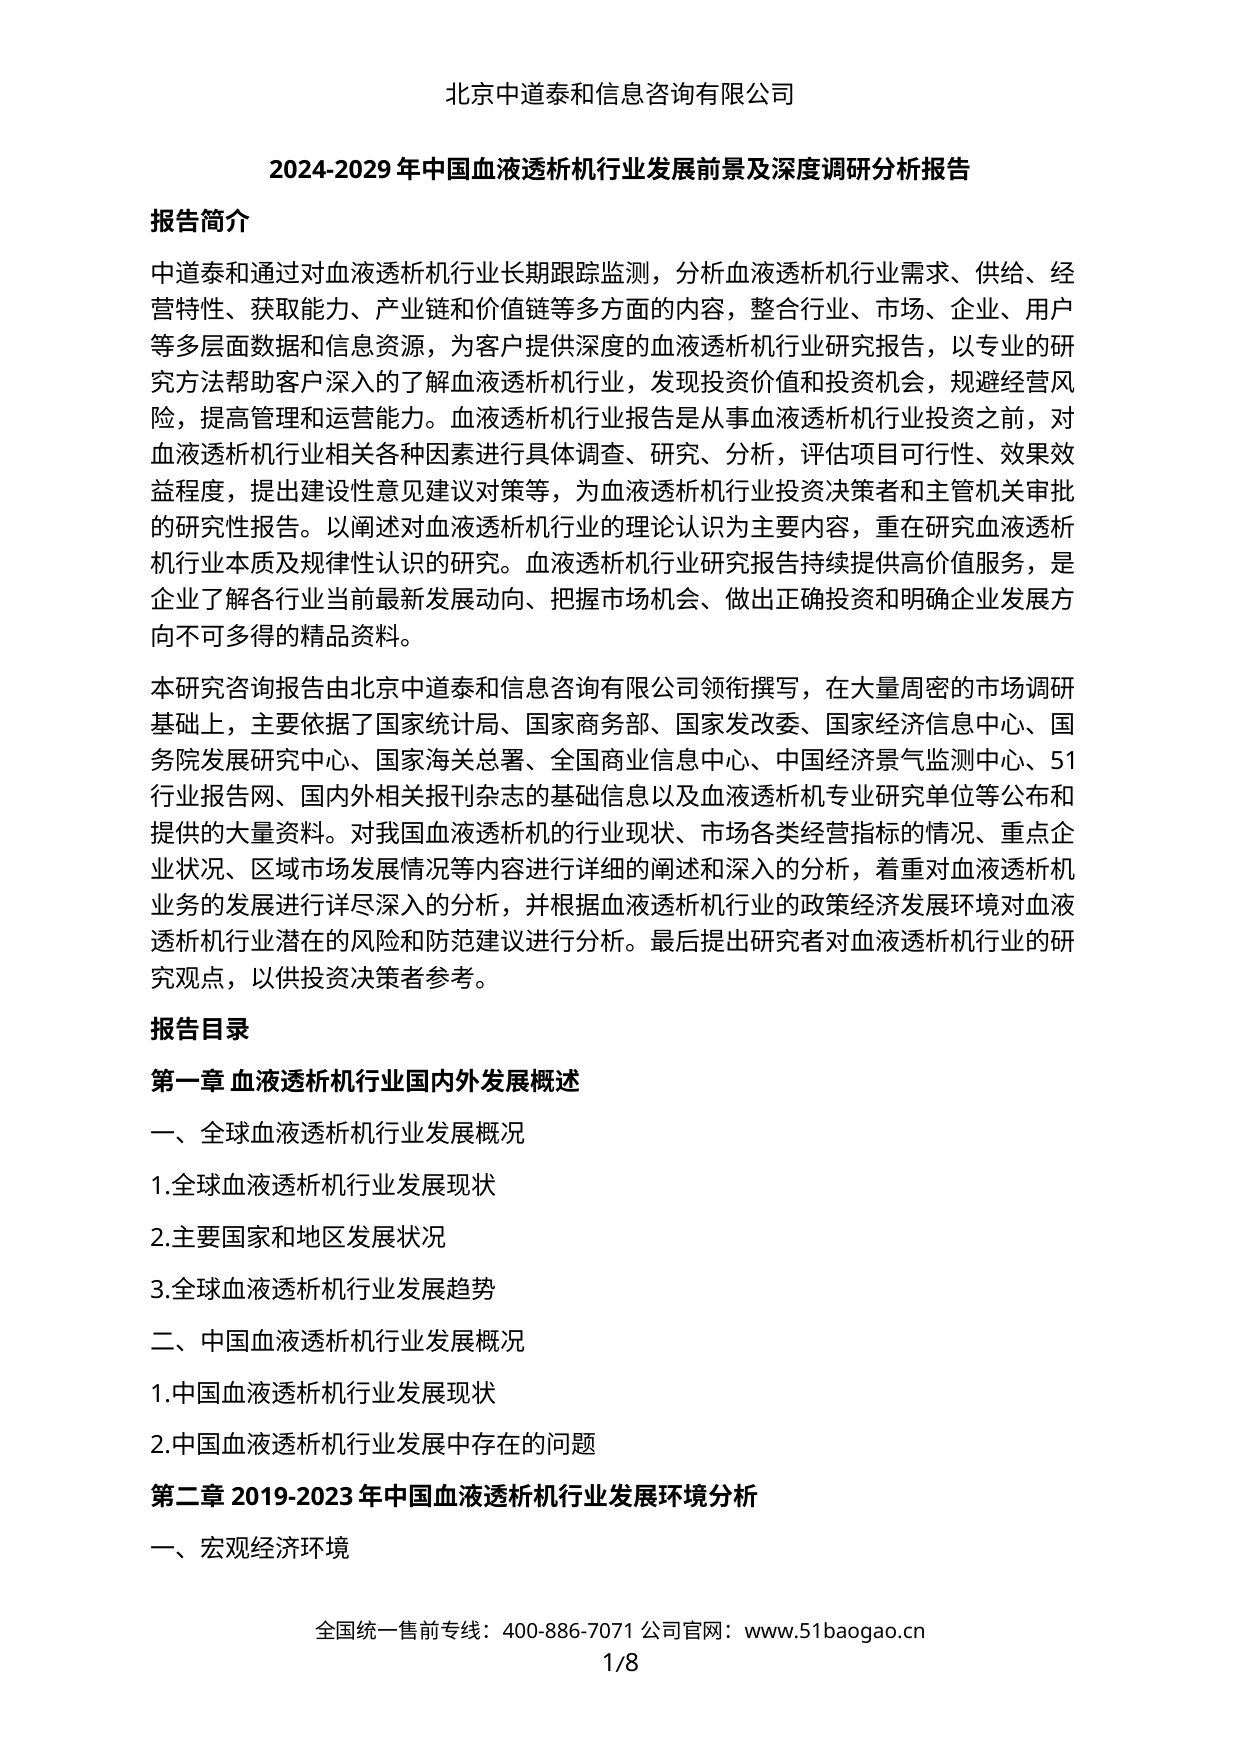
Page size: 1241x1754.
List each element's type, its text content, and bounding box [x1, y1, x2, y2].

text 一、宏观经济环境 [150, 1529, 1090, 1565]
text 3.全球血液透析机行业发展趋势 [150, 1269, 1090, 1306]
text 报告目录 [150, 1010, 1090, 1046]
text 二、中国血液透析机行业发展概况 [150, 1321, 1090, 1357]
text 1.中国血液透析机行业发展现状 [150, 1373, 1090, 1409]
text 第二章 2019-2023年中国血液透析机行业发展环境分析 [150, 1477, 1090, 1513]
text 2024-2029年中国血液透析机行业发展前景及深度调研分析报告 [150, 150, 1090, 186]
text 2.中国血液透析机行业发展中存在的问题 [150, 1425, 1090, 1461]
text 1.全球血液透析机行业发展现状 [150, 1166, 1090, 1202]
text 中道泰和通过对血液透析机行业长期跟踪监测，分析血液透析机行业需求、供给、经营特性、获取能力、产业链和价值链等多方面的内容，整合行业、市场、企业、用户等多层面数据和信息资源，为客户提供深度的血液透析机行业研究报告，以专业的研究方法帮助客户深入的了解血液透析机行业，发现投资价值和投资机会，规避经营风险，提高管理和运营能力。血液透析机行业报告是从事血液透析机行业投资之前，对血液透析机行业相关各种因素进行具体调查、研究、分析，评估项目可行性、效果效益程度，提出建设性意见建议对策等，为血液透析机行业投资决策者和主管机关审批的研究性报告。以阐述对血液透析机行业的理论认识为主要内容，重在研究血液透析机行业本质及规律性认识的研究。血液透析机行业研究报告持续提供高价值服务，是企业了解各行业当前最新发展动向、把握市场机会、做出正确投资和明确企业发展方向不可多得的精品资料。 [150, 254, 1090, 652]
text 一、全球血液透析机行业发展概况 [150, 1114, 1090, 1150]
text 本研究咨询报告由北京中道泰和信息咨询有限公司领衔撰写，在大量周密的市场调研基础上，主要依据了国家统计局、国家商务部、国家发改委、国家经济信息中心、国务院发展研究中心、国家海关总署、全国商业信息中心、中国经济景气监测中心、51行业报告网、国内外相关报刊杂志的基础信息以及血液透析机专业研究单位等公布和提供的大量资料。对我国血液透析机的行业现状、市场各类经营指标的情况、重点企业状况、区域市场发展情况等内容进行详细的阐述和深入的分析，着重对血液透析机业务的发展进行详尽深入的分析，并根据血液透析机行业的政策经济发展环境对血液透析机行业潜在的风险和防范建议进行分析。最后提出研究者对血液透析机行业的研究观点，以供投资决策者参考。 [150, 668, 1090, 994]
text 2.主要国家和地区发展状况 [150, 1217, 1090, 1254]
text 第一章 血液透析机行业国内外发展概述 [150, 1062, 1090, 1098]
text 报告简介 [150, 202, 1090, 238]
